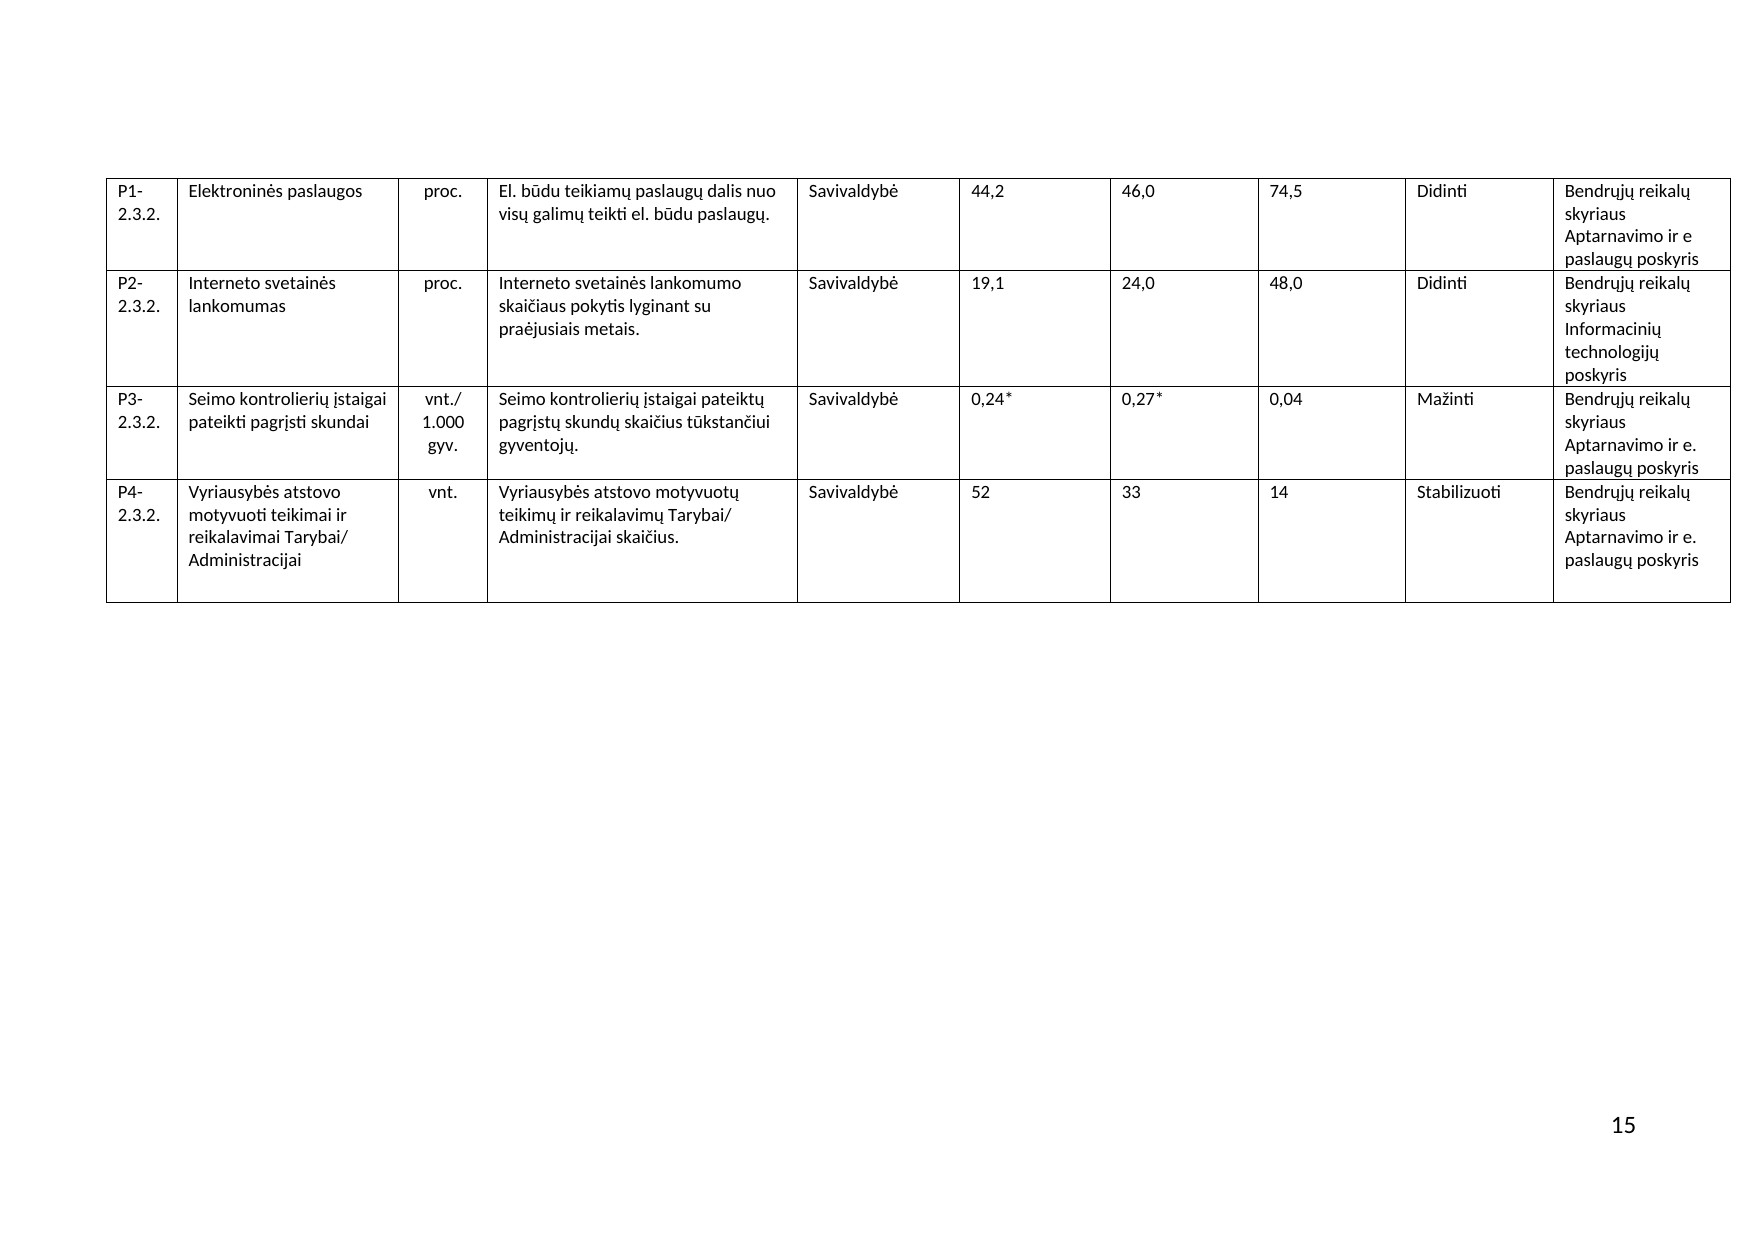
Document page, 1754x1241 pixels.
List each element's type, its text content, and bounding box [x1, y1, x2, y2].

table_cell P2-2.3.2. [107, 271, 177, 386]
table_cell Savivaldybė [798, 387, 959, 479]
table_cell 44,2 [960, 179, 1110, 270]
table_cell Vyriausybės atstovo motyvuoti teikimai ir reikalavimai Tarybai/ Administracijai [178, 480, 398, 602]
table_cell Seimo kontrolierių įstaigai pateikti pagrįsti skundai [178, 387, 398, 479]
table_cell Vyriausybės atstovo motyvuotų teikimų ir reikalavimų Tarybai/ Administracijai skaičius. [488, 480, 797, 602]
table_cell Bendrųjų reikalų skyriaus Aptarnavimo ir e paslaugų poskyris [1554, 179, 1730, 270]
table_cell 14 [1259, 480, 1405, 602]
table_cell 19,1 [960, 271, 1110, 386]
table_cell P3-2.3.2. [107, 387, 177, 479]
table_cell 52 [960, 480, 1110, 602]
table_cell Didinti [1406, 179, 1553, 270]
table_cell 33 [1111, 480, 1258, 602]
table_cell P1-2.3.2. [107, 179, 177, 270]
table_cell Bendrųjų reikalų skyriaus Aptarnavimo ir e. paslaugų poskyris [1554, 387, 1730, 479]
table_cell Savivaldybė [798, 271, 959, 386]
table_cell Interneto svetainės lankomumo skaičiaus pokytis lyginant su praėjusiais metais. [488, 271, 797, 386]
table_cell proc. [399, 179, 487, 270]
table_cell Savivaldybė [798, 480, 959, 602]
table_cell 0,27* [1111, 387, 1258, 479]
table_cell proc. [399, 271, 487, 386]
table_cell 46,0 [1111, 179, 1258, 270]
table_cell Mažinti [1406, 387, 1553, 479]
table_cell Bendrųjų reikalų skyriaus Aptarnavimo ir e. paslaugų poskyris [1554, 480, 1730, 602]
table_cell P4-2.3.2. [107, 480, 177, 602]
table_cell 74,5 [1259, 179, 1405, 270]
table_cell 0,04 [1259, 387, 1405, 479]
table_cell Elektroninės paslaugos [178, 179, 398, 270]
table_cell Savivaldybė [798, 179, 959, 270]
table_cell Interneto svetainės lankomumas [178, 271, 398, 386]
table_cell Stabilizuoti [1406, 480, 1553, 602]
table_cell Seimo kontrolierių įstaigai pateiktų pagrįstų skundų skaičius tūkstančiui gyventojų. [488, 387, 797, 479]
table_cell vnt. [399, 480, 487, 602]
table_cell 0,24* [960, 387, 1110, 479]
table_cell 24,0 [1111, 271, 1258, 386]
table_cell Didinti [1406, 271, 1553, 386]
table_cell El. būdu teikiamų paslaugų dalis nuo visų galimų teikti el. būdu paslaugų. [488, 179, 797, 270]
table_cell 48,0 [1259, 271, 1405, 386]
table_cell vnt./ 1.000 gyv. [399, 387, 487, 479]
table_cell Bendrųjų reikalų skyriaus Informacinių technologijų poskyris [1554, 271, 1730, 386]
